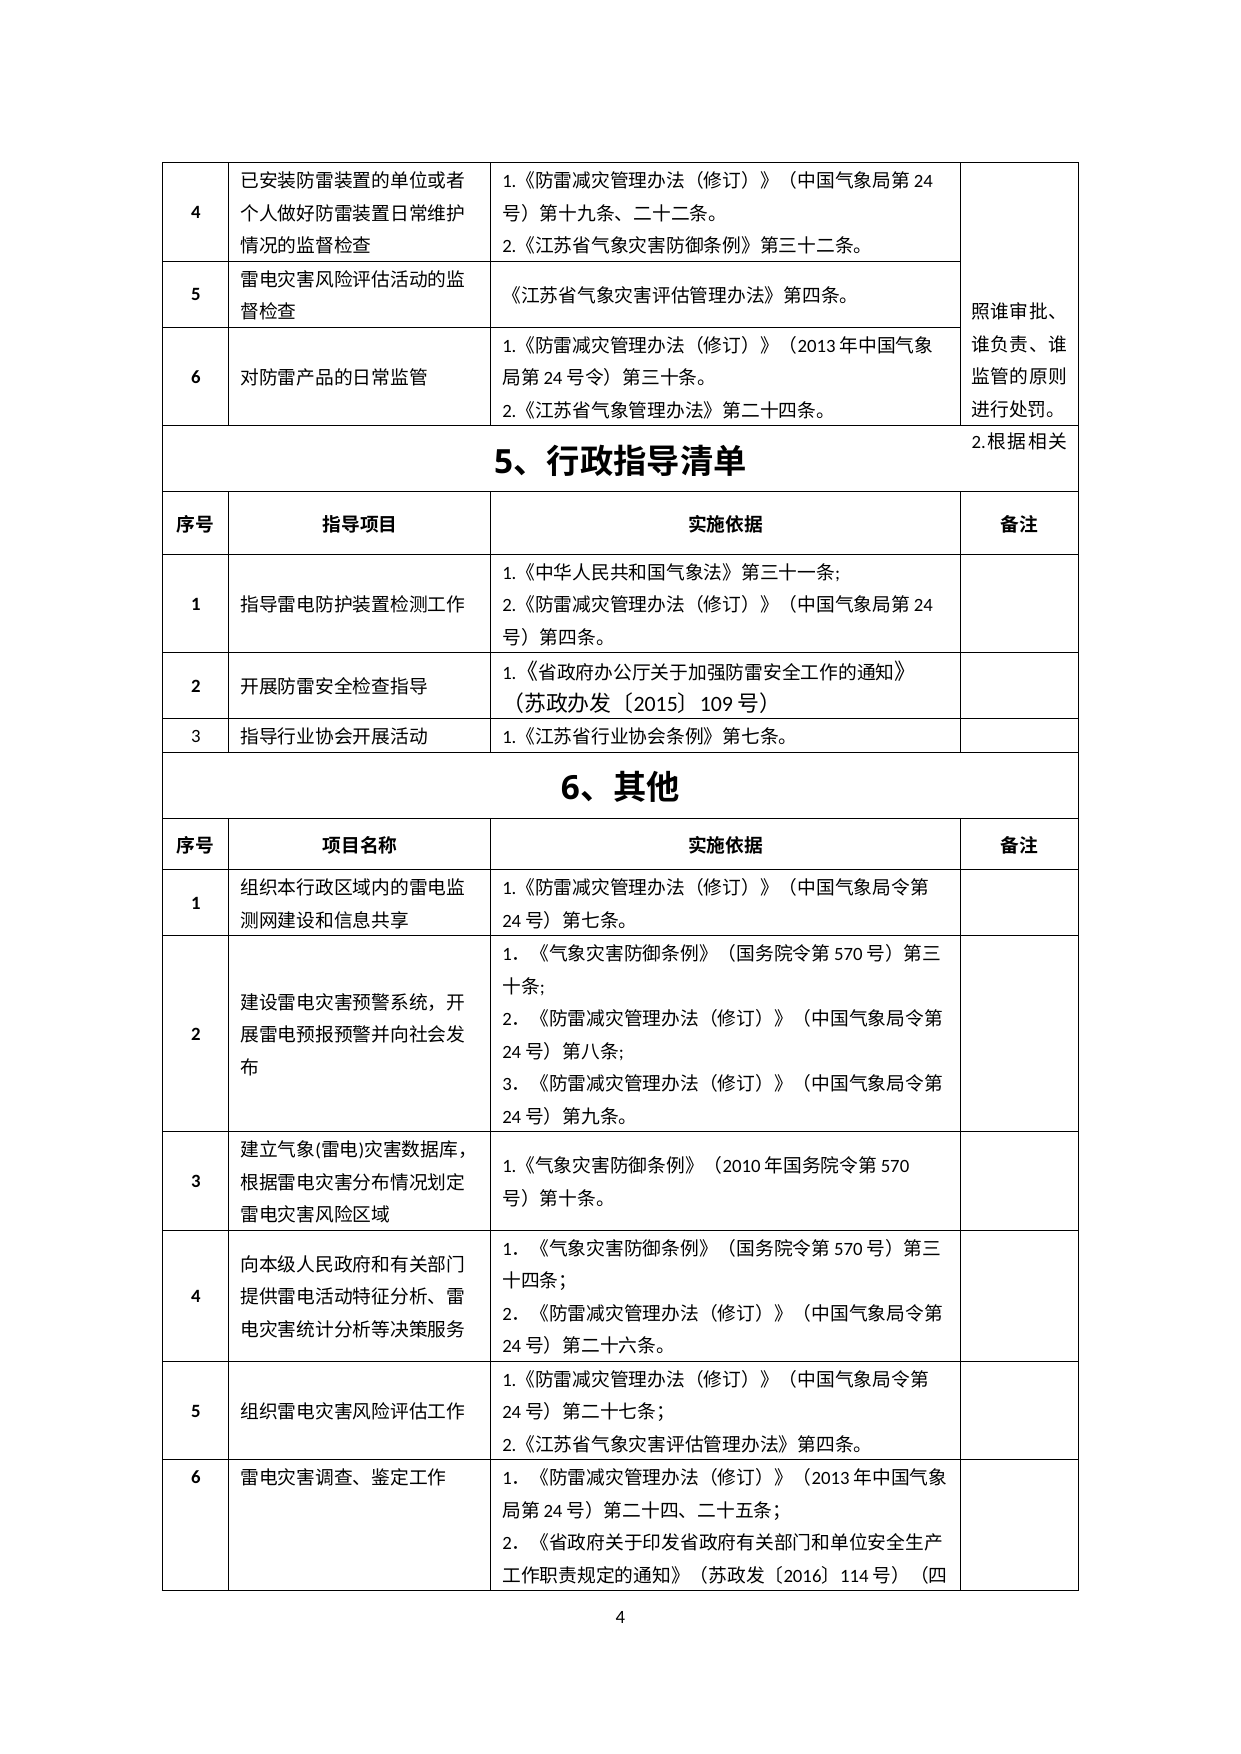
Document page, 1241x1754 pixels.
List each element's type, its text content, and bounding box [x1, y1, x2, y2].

table_cell 5 [163, 1362, 228, 1459]
table_cell 序号 [163, 819, 228, 869]
table_cell 雷电灾害调查、鉴定工作 [229, 1460, 490, 1590]
table_cell 2 [163, 936, 228, 1131]
table_cell 实施依据 [491, 492, 960, 554]
table_cell [961, 936, 1078, 1131]
table_cell 5、行政指导清单 [163, 426, 1078, 491]
table_cell 1．《气象灾害防御条例》（国务院令第570号）第三十四条； 2．《防雷减灾管理办法（修订）》（中国气象局令第24号）第二十六条。 [491, 1231, 960, 1361]
table_cell 5 [163, 262, 228, 327]
table_cell 建设雷电灾害预警系统，开展雷电预报预警并向社会发布 [229, 936, 490, 1131]
table_cell 1.《防雷减灾管理办法（修订）》（中国气象局令第24号）第二十七条； 2.《江苏省气象灾害评估管理办法》第四条。 [491, 1362, 960, 1459]
table_cell 1.《江苏省行业协会条例》第七条。 [491, 719, 960, 752]
table_cell [961, 1231, 1078, 1361]
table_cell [491, 1460, 960, 1590]
table_cell 《江苏省气象灾害评估管理办法》第四条。 [491, 262, 960, 327]
table_cell 2 [163, 653, 228, 718]
table_cell 1.《防雷减灾管理办法（修订）》（中国气象局令第24号）第七条。 [491, 870, 960, 935]
table_cell 序号 [163, 492, 228, 554]
table_cell 项目名称 [229, 819, 490, 869]
table_cell 3 [163, 719, 228, 752]
table_cell 1.《气象灾害防御条例》（2010年国务院令第570号）第十条。 [491, 1132, 960, 1230]
table_cell 6 [163, 328, 228, 425]
table_cell 开展防雷安全检查指导 [229, 653, 490, 718]
table_cell 指导行业协会开展活动 [229, 719, 490, 752]
table_cell 1.《防雷减灾管理办法（修订）》（中国气象局第24号）第十九条、二十二条。 2.《江苏省气象灾害防御条例》第三十二条。 [491, 163, 960, 261]
table_cell 实施依据 [491, 819, 960, 869]
table_cell 建立气象(雷电)灾害数据库，根据雷电灾害分布情况划定雷电灾害风险区域 [229, 1132, 490, 1230]
table_cell 6 [163, 1460, 228, 1590]
table_cell [961, 719, 1078, 752]
table_cell 指导项目 [229, 492, 490, 554]
table_cell 1.《中华人民共和国气象法》第三十一条; 2.《防雷减灾管理办法（修订）》（中国气象局第24号）第四条。 [491, 555, 960, 652]
table_cell 1 [163, 870, 228, 935]
table_cell 指导雷电防护装置检测工作 [229, 555, 490, 652]
table_cell 6、其他 [163, 753, 1078, 818]
table_cell [961, 1460, 1078, 1590]
table_cell 备注 [961, 819, 1078, 869]
table_cell 雷电灾害风险评估活动的监督检查 [229, 262, 490, 327]
table_cell 3 [163, 1132, 228, 1230]
table_cell 已安装防雷装置的单位或者个人做好防雷装置日常维护情况的监督检查 [229, 163, 490, 261]
table_cell 4 [163, 1231, 228, 1361]
table_cell 1.《防雷减灾管理办法（修订）》（2013年中国气象局第24号令）第三十条。 2.《江苏省气象管理办法》第二十四条。 [491, 328, 960, 425]
table_cell [961, 1362, 1078, 1459]
table_cell [961, 1132, 1078, 1230]
table_cell 组织雷电灾害风险评估工作 [229, 1362, 490, 1459]
table_cell 备注 [961, 492, 1078, 554]
table_cell 4 [163, 163, 228, 261]
table_cell [961, 870, 1078, 935]
table_cell 1.《省政府办公厅关于加强防雷安全工作的通知》（苏政办发〔2015〕109号） [491, 653, 960, 718]
table_cell [961, 653, 1078, 718]
table_cell 向本级人民政府和有关部门提供雷电活动特征分析、雷电灾害统计分析等决策服务 [229, 1231, 490, 1361]
table_cell 组织本行政区域内的雷电监测网建设和信息共享 [229, 870, 490, 935]
table_cell 对防雷产品的日常监管 [229, 328, 490, 425]
table_cell [961, 555, 1078, 652]
table_cell 1．《气象灾害防御条例》（国务院令第570号）第三十条; 2．《防雷减灾管理办法（修订）》（中国气象局令第24号）第八条; 3．《防雷减灾管理办法（修订）》（中国气象局令第24号）第九条。 [491, 936, 960, 1131]
table_cell 1 [163, 555, 228, 652]
